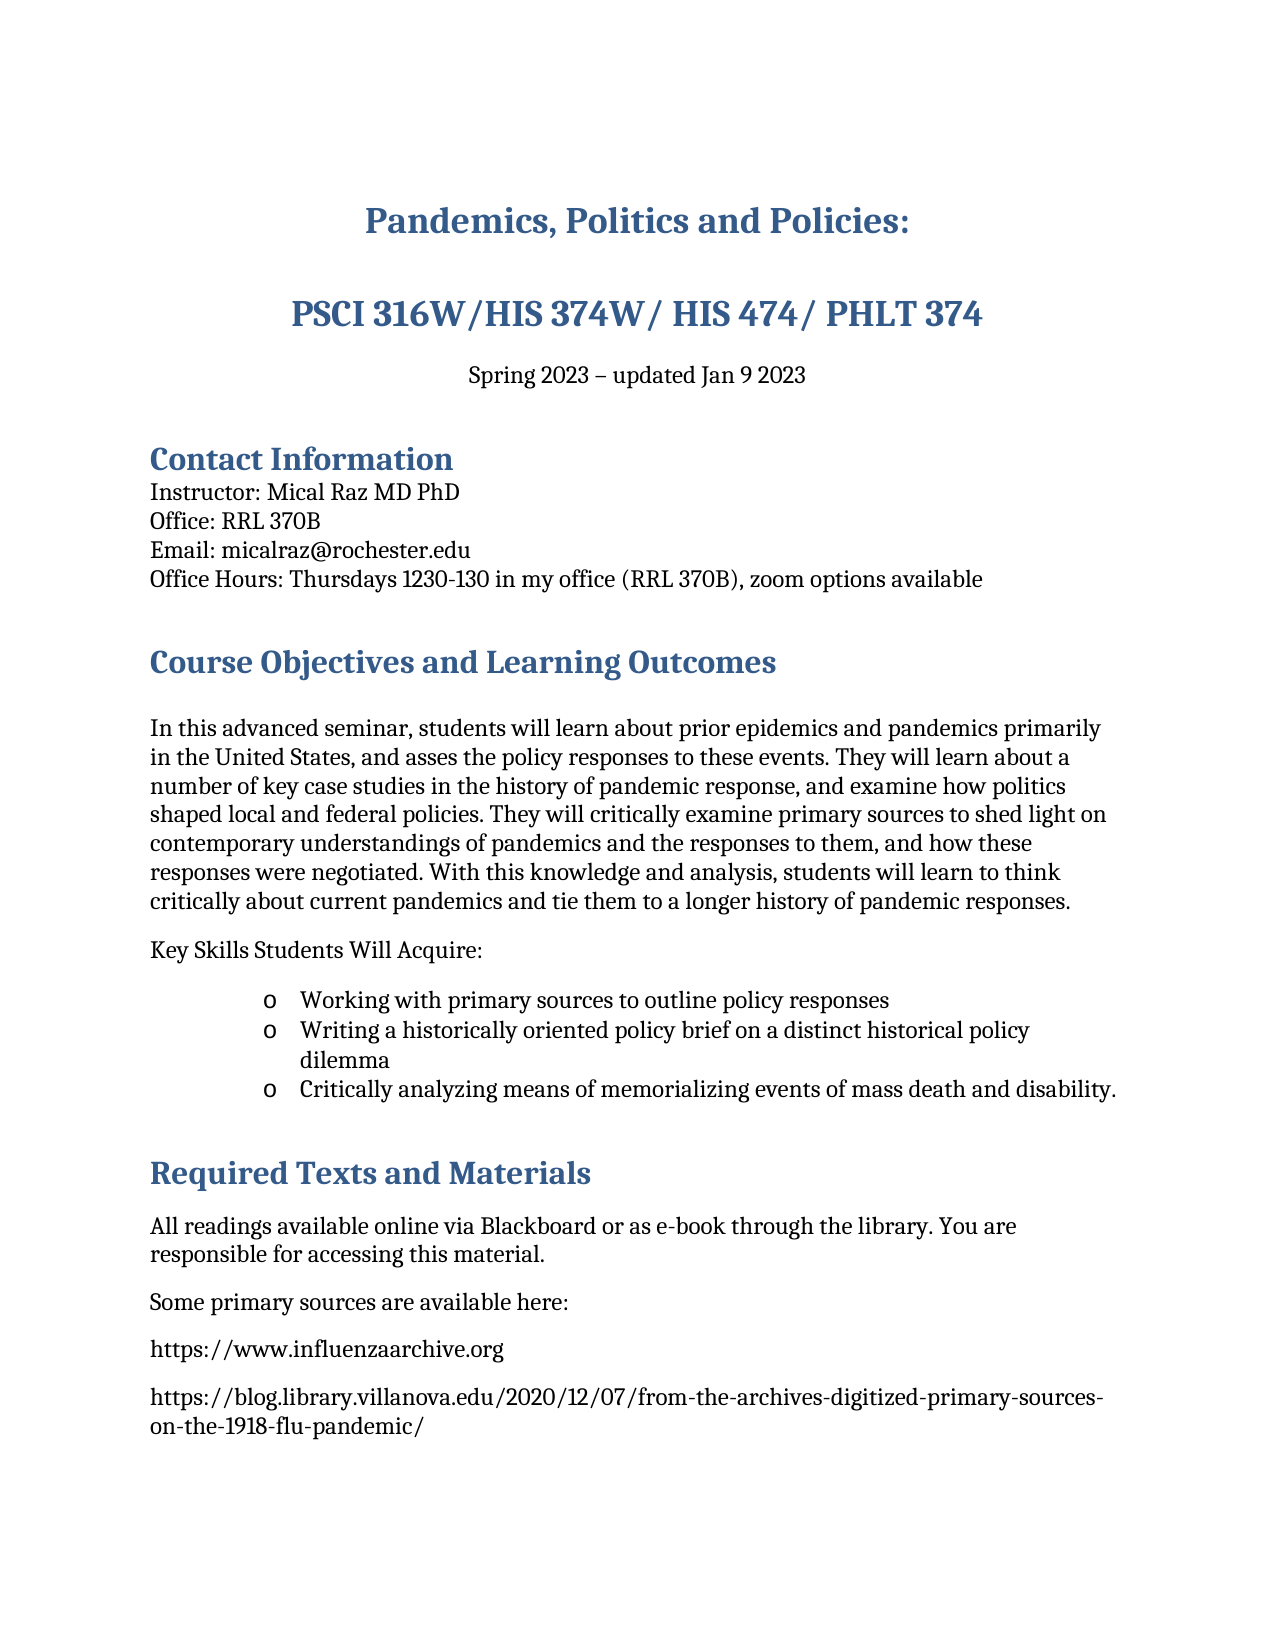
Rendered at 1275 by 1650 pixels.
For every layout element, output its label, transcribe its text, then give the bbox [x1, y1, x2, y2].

text Some primary sources are available here: [150, 1288, 1125, 1317]
list Working with primary sources to outline policy responses [262, 986, 1125, 1016]
text All readings available online via Blackboard or as e-book through the library. You are responsible for accessing this material. [150, 1212, 1125, 1269]
list Critically analyzing means of memorializing events of mass death and disability. [262, 1074, 1125, 1104]
list Writing a historically oriented policy brief on a distinct historical policy dilemma [262, 1016, 1125, 1074]
title Pandemics, Politics and Policies: [150, 200, 1125, 243]
title PSCI 316W/HIS 374W/ HIS 474/ PHLT 374 [150, 293, 1125, 336]
subtitle Required Texts and Materials [150, 1154, 1125, 1193]
text https://www.influenzaarchive.org [150, 1335, 1125, 1364]
text Instructor: Mical Raz MD PhD Office: RRL 370B Email: micalraz@rochester.edu Office Hours: Thursdays 1230-130 in my office (RRL 370B), zoom options available [150, 478, 1125, 593]
text In this advanced seminar, students will learn about prior epidemics and pandemics primarily in the United States, and asses the policy responses to these events. They will learn about a number of key case studies in the history of pandemic response, and examine how politics shaped local and federal policies. They will critically examine primary sources to shed light on contemporary understandings of pandemics and the responses to them, and how these responses were negotiated. With this knowledge and analysis, students will learn to think critically about current pandemics and tie them to a longer history of pandemic responses. [150, 714, 1125, 915]
subtitle Contact Information [150, 440, 1125, 478]
text Key Skills Students Will Acquire: [150, 936, 1125, 965]
subtitle Course Objectives and Learning Outcomes [150, 643, 1125, 682]
text https://blog.library.villanova.edu/2020/12/07/from-the-archives-digitized-primary-sources-on-the-1918-flu-pandemic/ [150, 1383, 1125, 1440]
text Spring 2023 – updated Jan 9 2023 [150, 361, 1125, 390]
